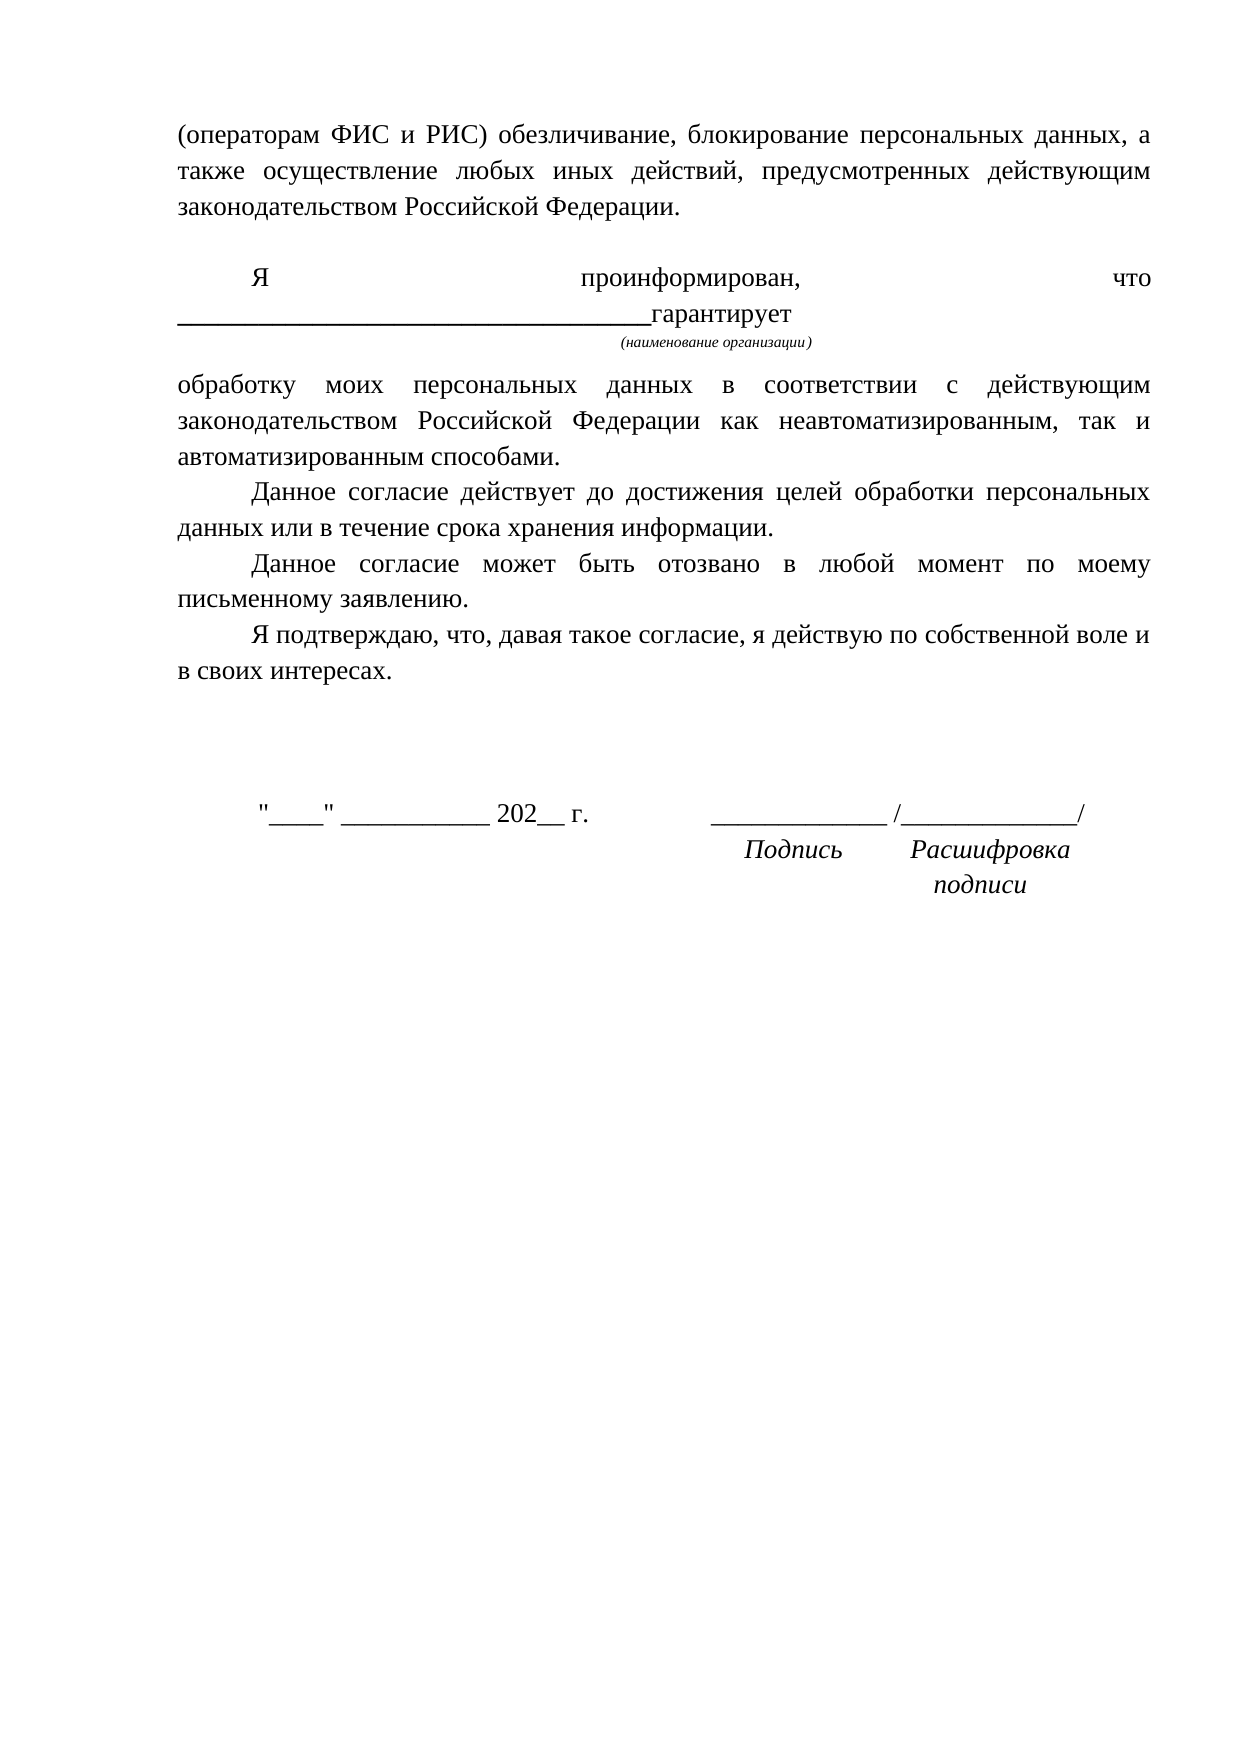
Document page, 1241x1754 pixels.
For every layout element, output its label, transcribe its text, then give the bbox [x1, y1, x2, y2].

text Данное согласие действует до достижения целей обработки персональных данных или в течение срока хранения информации. [177, 475, 1152, 542]
text (наименование организации) [177, 332, 1152, 364]
text обработку моих персональных данных в соответствии с действующим законодательством Российской Федерации как неавтоматизированным, так и автоматизированным способами. [177, 368, 1152, 471]
text Подпись Расшифровка [177, 833, 1152, 864]
text подписи [177, 868, 1152, 899]
text Я подтверждаю, что, давая такое согласие, я действую по собственной воле и в своих интересах. [177, 618, 1152, 685]
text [177, 118, 1152, 221]
text Я проинформирован, что ___________________________________гарантирует [177, 261, 1152, 328]
text "____" ___________ 202__ г. _____________ /_____________/ [177, 797, 1152, 828]
text Данное согласие может быть отозвано в любой момент по моему письменному заявлению. [177, 547, 1152, 614]
